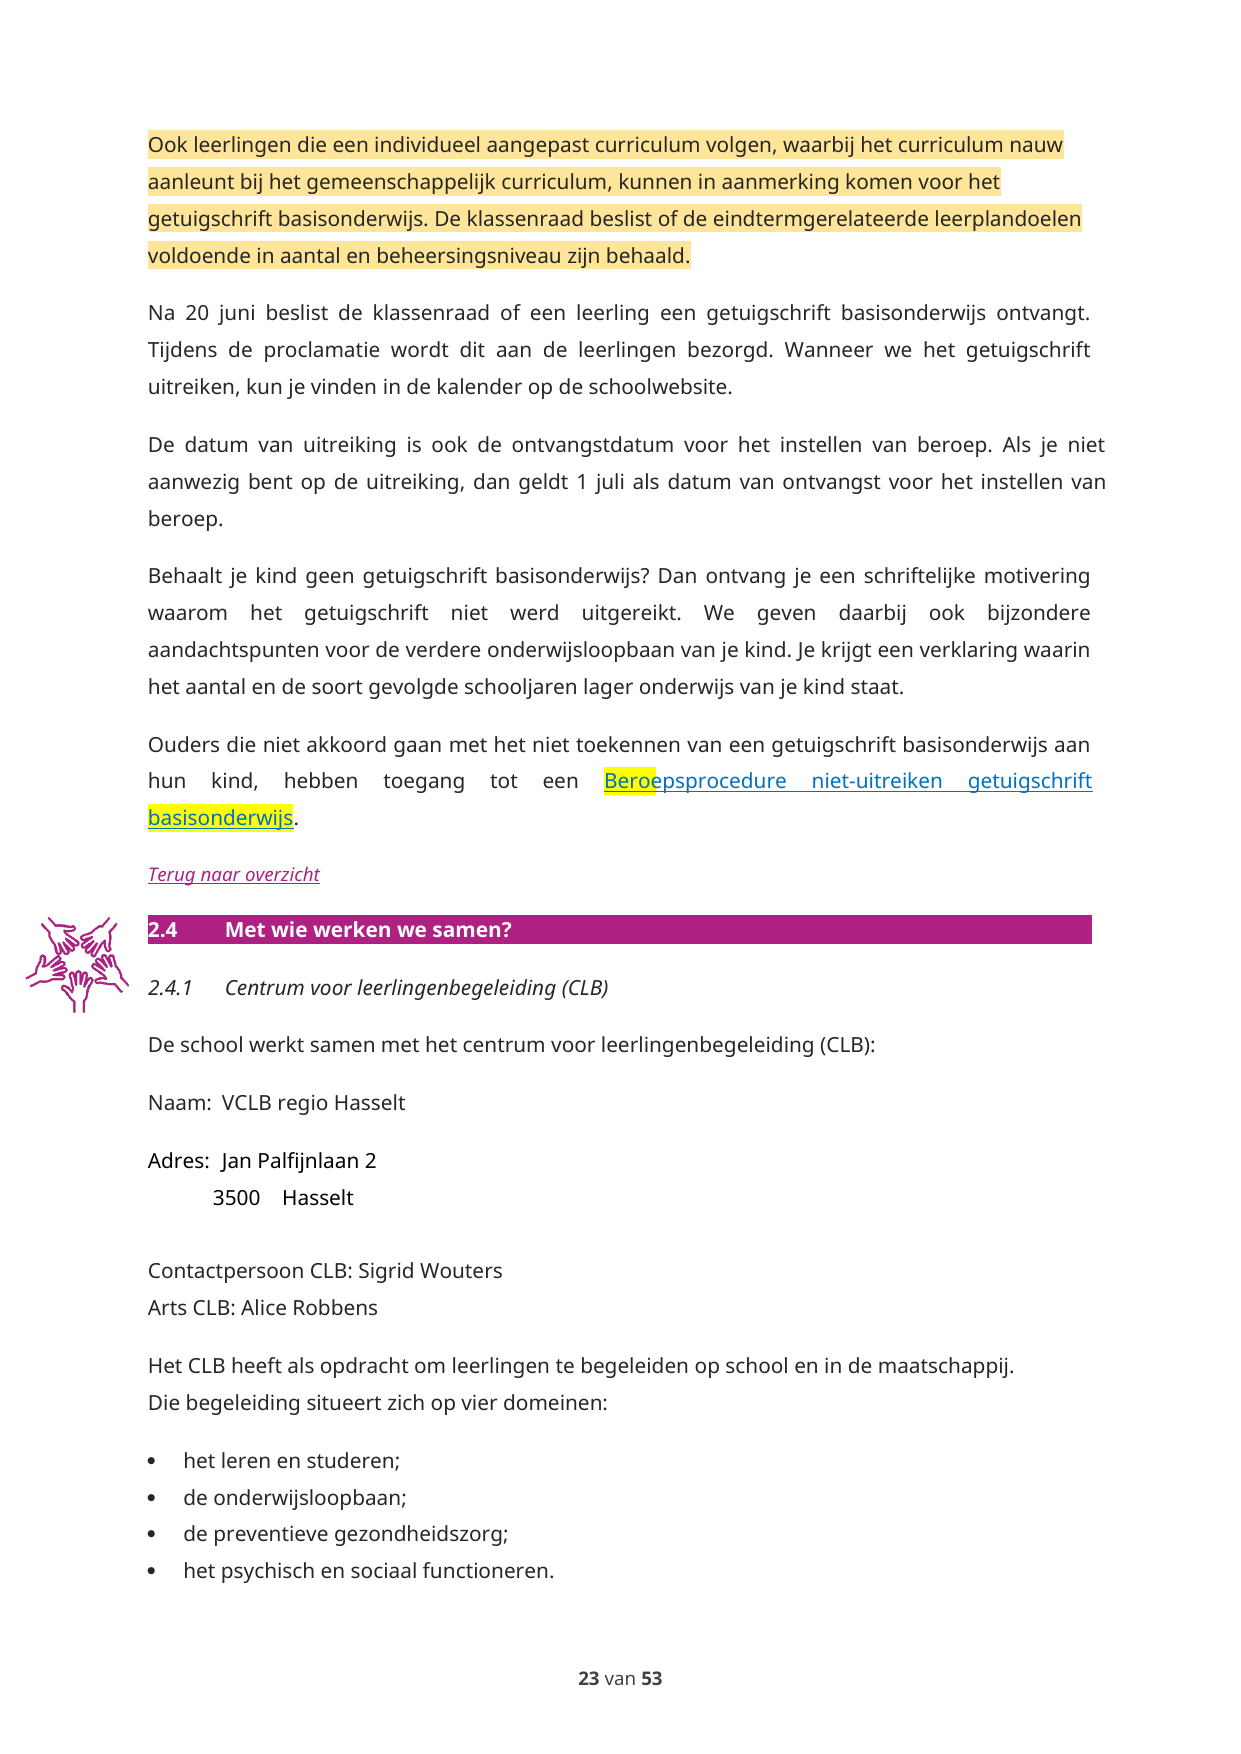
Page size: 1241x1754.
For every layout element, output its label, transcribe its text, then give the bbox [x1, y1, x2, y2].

subtitle Centrum voor leerlingenbegeleiding (CLB) [148, 973, 1092, 1001]
text het leren en studeren; [148, 1446, 1092, 1474]
text Na 20 juni beslist de klassenraad of een leerling een getuigschrift basisonderwijs ontvangt. Tijdens de proclamatie wordt dit aan de leerlingen bezorgd. Wanneer we het getuigschrift uitreiken, kun je vinden [148, 298, 1092, 401]
text Terug naar overzicht [148, 861, 1092, 887]
text de preventieve gezondheidszorg; [148, 1519, 1092, 1548]
text Ouders die niet akkoord gaan met het niet toekennen van een getuigschrift basisonderwijs aan hun kind, hebben toegang tot een Beroepsprocedure niet-uitreiken getuigschrift basisonderwijs. [148, 730, 1092, 832]
text de onderwijsloopbaan; [148, 1483, 1092, 1511]
text Het CLB heeft als opdracht om leerlingen te begeleiden op school en in de maatschappij. Die begeleiding situeert zich op vier domeinen: [148, 1351, 1092, 1417]
text Ook leerlingen die een individueel aangepast curriculum volgen, waarbij het curriculum nauw aanleunt bij het gemeenschappelijk curriculum, kunnen in aanmerking komen voor het getuigschrift basisonderwijs. De klassenraad beslist of de eindtermgerelateerde leerplandoelen voldoende in aantal en beheersingsniveau zijn behaald. [148, 130, 1092, 269]
text Behaalt je kind geen getuigschrift basisonderwijs? Dan ontvang je een schriftelijke motivering waarom het getuigschrift niet werd uitgereikt. We geven daarbij ook bijzondere aandachtspunten voor de verdere onderwijsloopbaan van je kind. Je krijgt een verklaring waarin het aantal en de soort gevolgde schooljaren lager onderwijs van je kind staat. [148, 561, 1092, 701]
text De datum van uitreiking is ook de ontvangstdatum voor het instellen van beroep. Als je niet aanwezig bent op de uitreiking, dan geldt 1 juli als datum van ontvangst voor het instellen van beroep. [148, 430, 1107, 532]
picture [22, 910, 129, 1017]
text De school werkt samen met het centrum voor leerlingenbegeleiding (CLB): [148, 1031, 1092, 1059]
text het psychisch en sociaal functioneren. [148, 1556, 1092, 1585]
subtitle Met wie werken we samen? [148, 915, 1092, 944]
